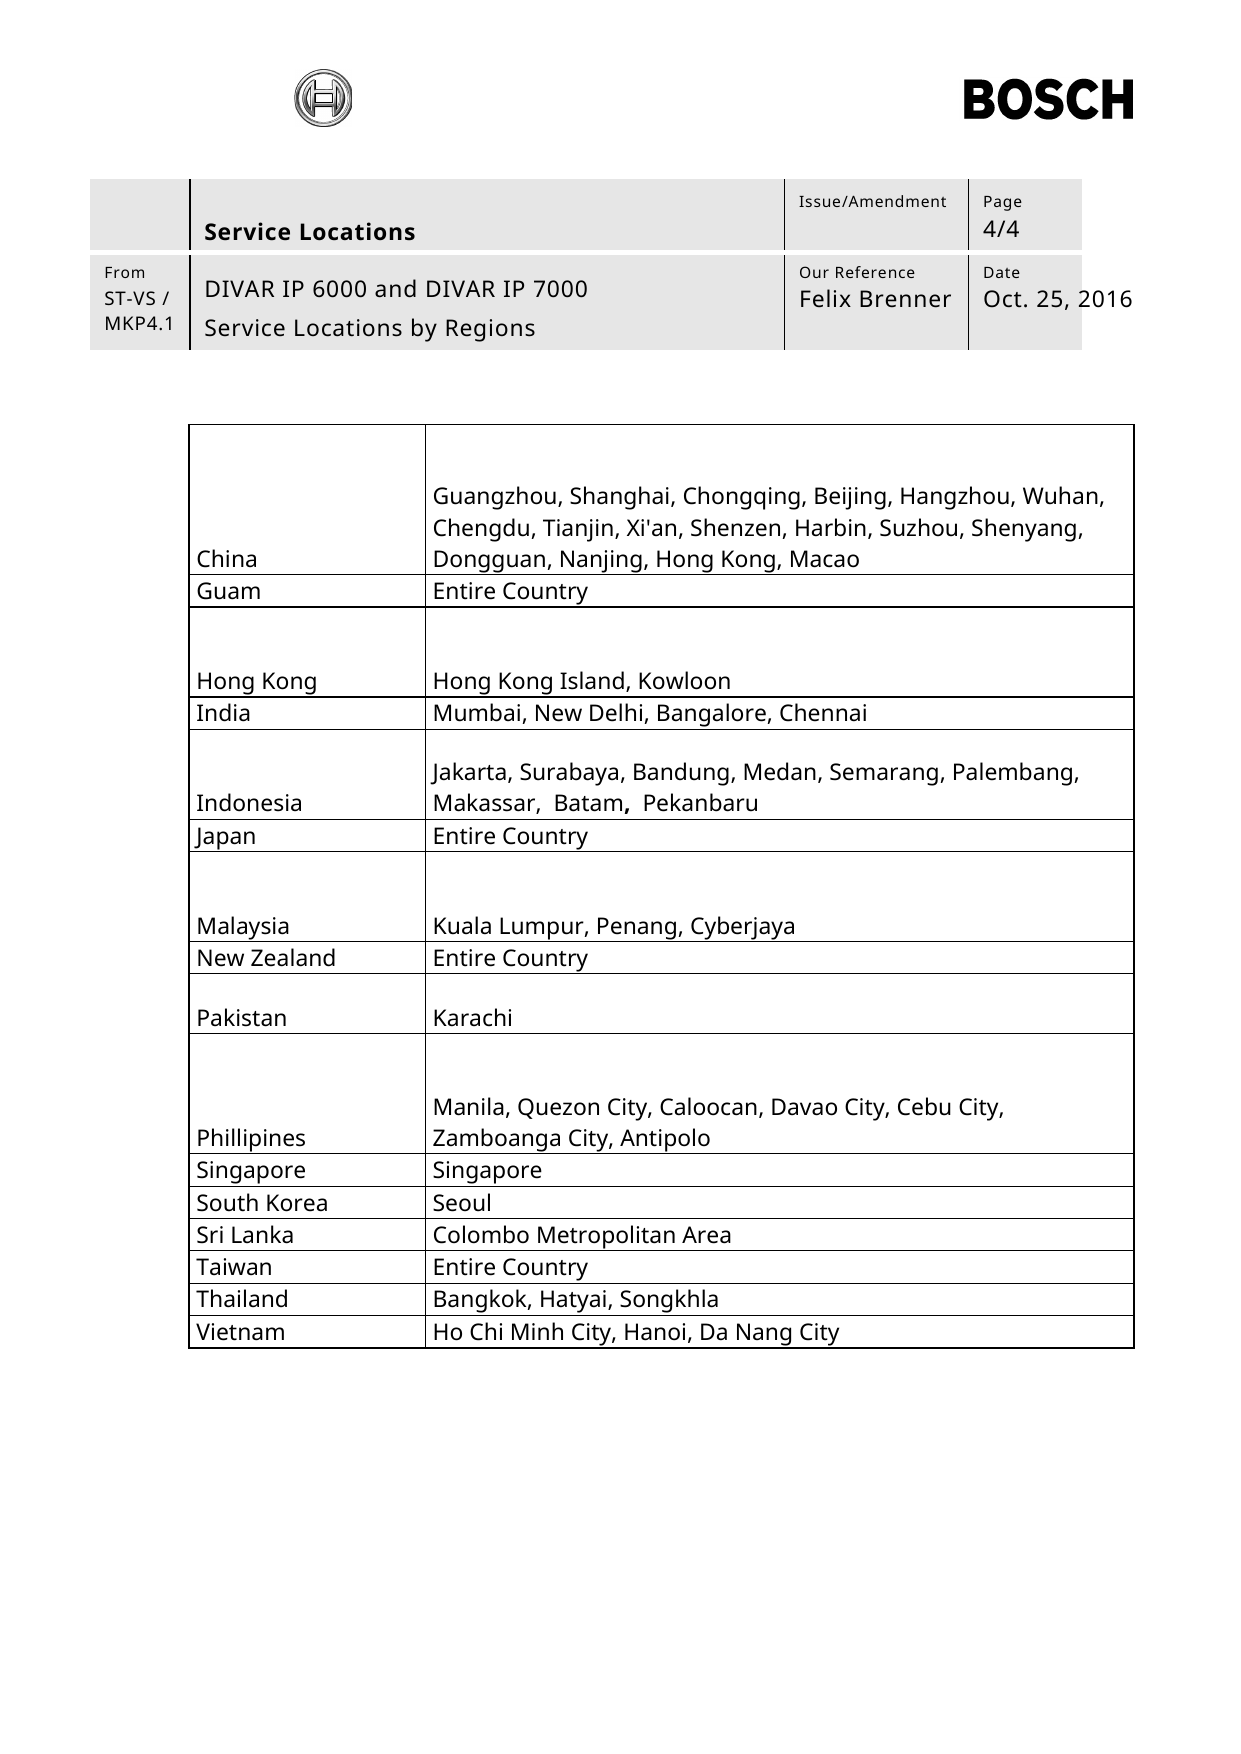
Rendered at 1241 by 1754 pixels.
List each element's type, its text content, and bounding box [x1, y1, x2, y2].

table_cell Manila, Quezon City, Caloocan, Davao City, Cebu City, Zamboanga City, Antipolo [426, 1034, 1133, 1153]
table_cell India [190, 698, 425, 729]
table_cell Entire Country [426, 1251, 1133, 1282]
table_cell Colombo Metropolitan Area [426, 1219, 1133, 1250]
table_cell Hong Kong Island, Kowloon [426, 608, 1133, 696]
table_cell Entire Country [426, 942, 1133, 973]
table_cell Jakarta, Surabaya, Bandung, Medan, Semarang, Palembang, Makassar, Batam, Pekanbaru [426, 730, 1133, 819]
table_cell Ho Chi Minh City, Hanoi, Da Nang City [426, 1316, 1133, 1347]
table_cell Entire Country [426, 820, 1133, 851]
table_cell Hong Kong [190, 608, 425, 696]
table_cell Sri Lanka [190, 1219, 425, 1250]
table_cell Japan [190, 820, 425, 851]
table_cell Vietnam [190, 1316, 425, 1347]
table_cell New Zealand [190, 942, 425, 973]
table_cell Karachi [426, 974, 1133, 1033]
table_cell Thailand [190, 1284, 425, 1315]
table_cell Indonesia [190, 730, 425, 819]
picture [959, 77, 1138, 121]
table_cell Phillipines [190, 1034, 425, 1153]
table_cell China [190, 425, 425, 574]
table_cell Singapore [190, 1154, 425, 1186]
table_cell Taiwan [190, 1251, 425, 1282]
table_cell South Korea [190, 1187, 425, 1218]
table_cell Guangzhou, Shanghai, Chongqing, Beijing, Hangzhou, Wuhan, Chengdu, Tianjin, Xi'an, Shenzen, Harbin, Suzhou, Shenyang, Dongguan, Nanjing, Hong Kong, Macao [426, 425, 1133, 574]
table_cell Pakistan [190, 974, 425, 1033]
table_cell Singapore [426, 1154, 1133, 1186]
table_cell Seoul [426, 1187, 1133, 1218]
table_cell Kuala Lumpur, Penang, Cyberjaya [426, 852, 1133, 941]
table_cell Bangkok, Hatyai, Songkhla [426, 1284, 1133, 1315]
table_cell Malaysia [190, 852, 425, 941]
table_cell Mumbai, New Delhi, Bangalore, Chennai [426, 698, 1133, 729]
table_cell Entire Country [426, 575, 1133, 606]
table_cell Guam [190, 575, 425, 606]
